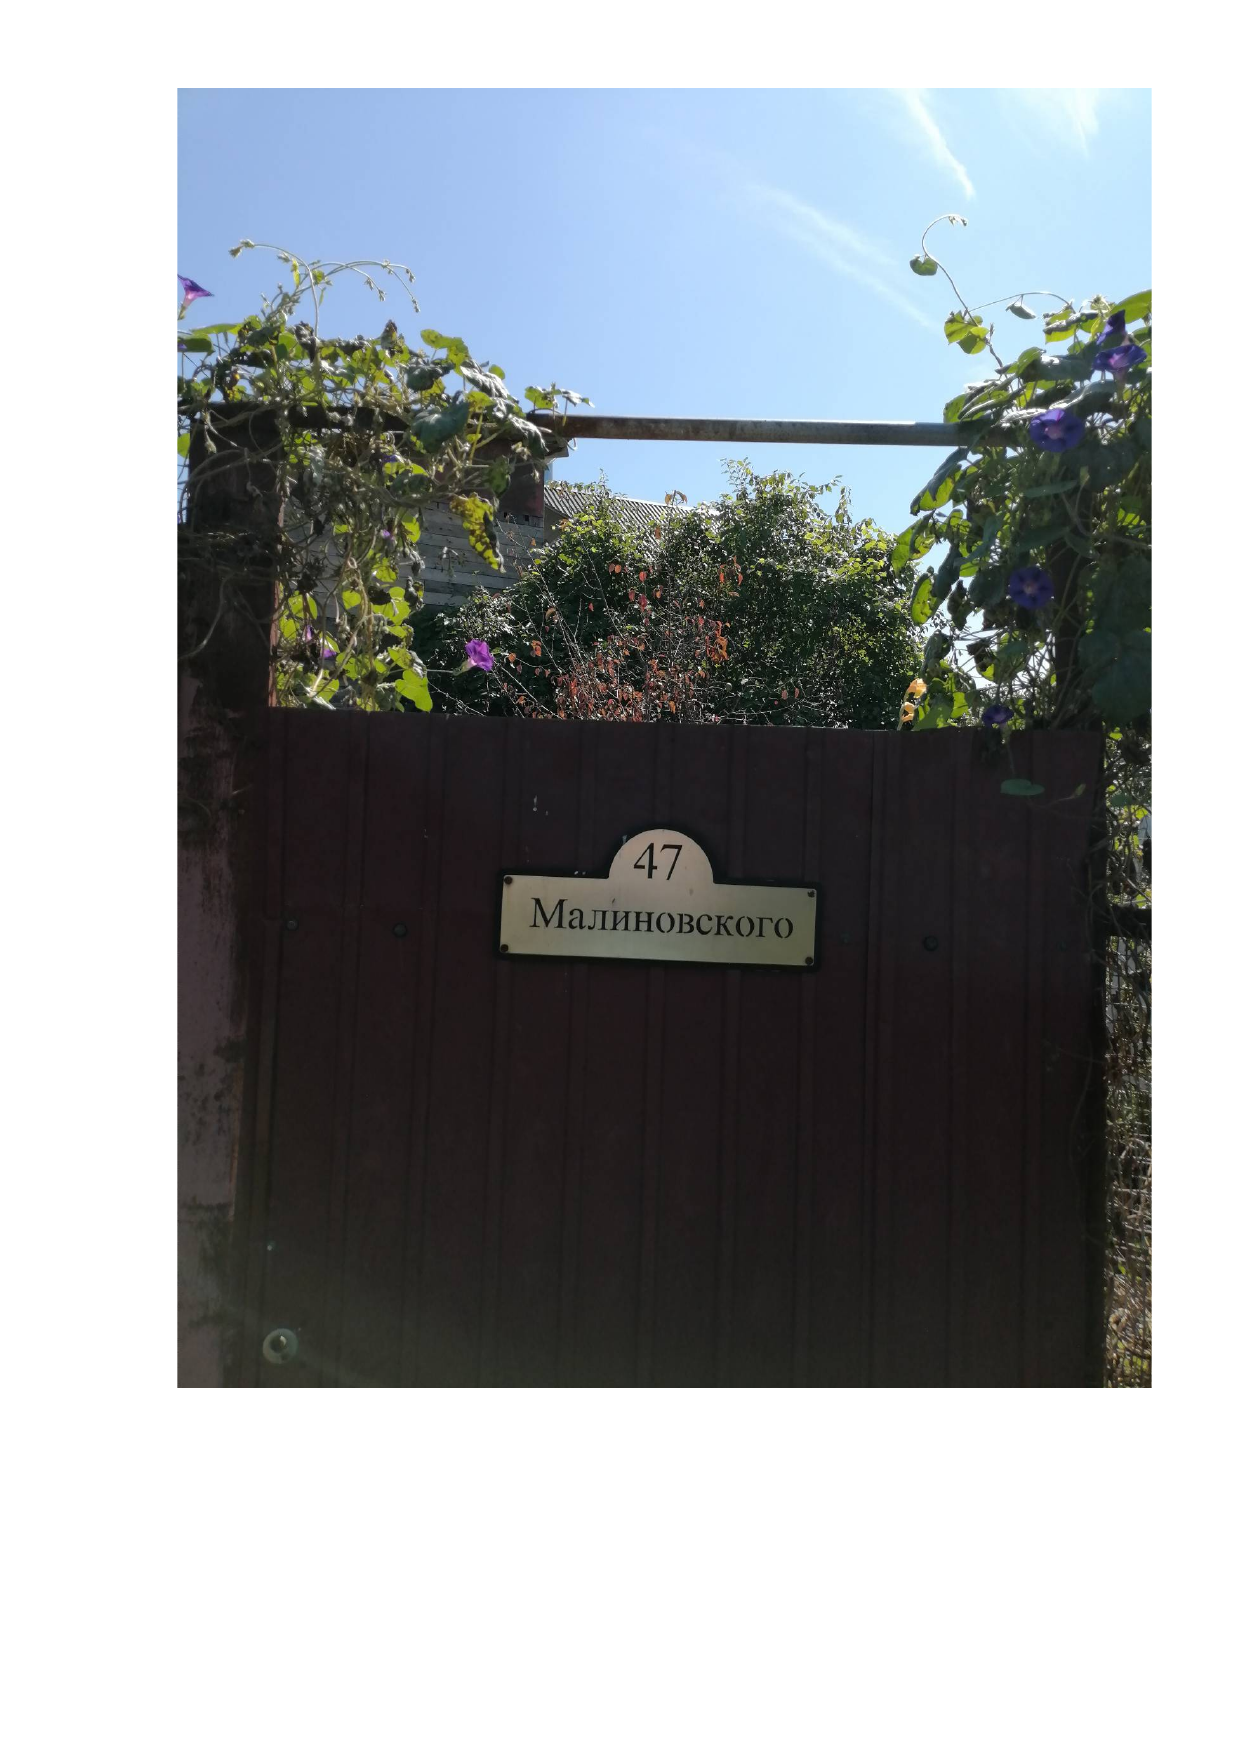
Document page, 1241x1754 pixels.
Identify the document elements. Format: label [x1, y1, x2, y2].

picture [177, 88, 1152, 1388]
